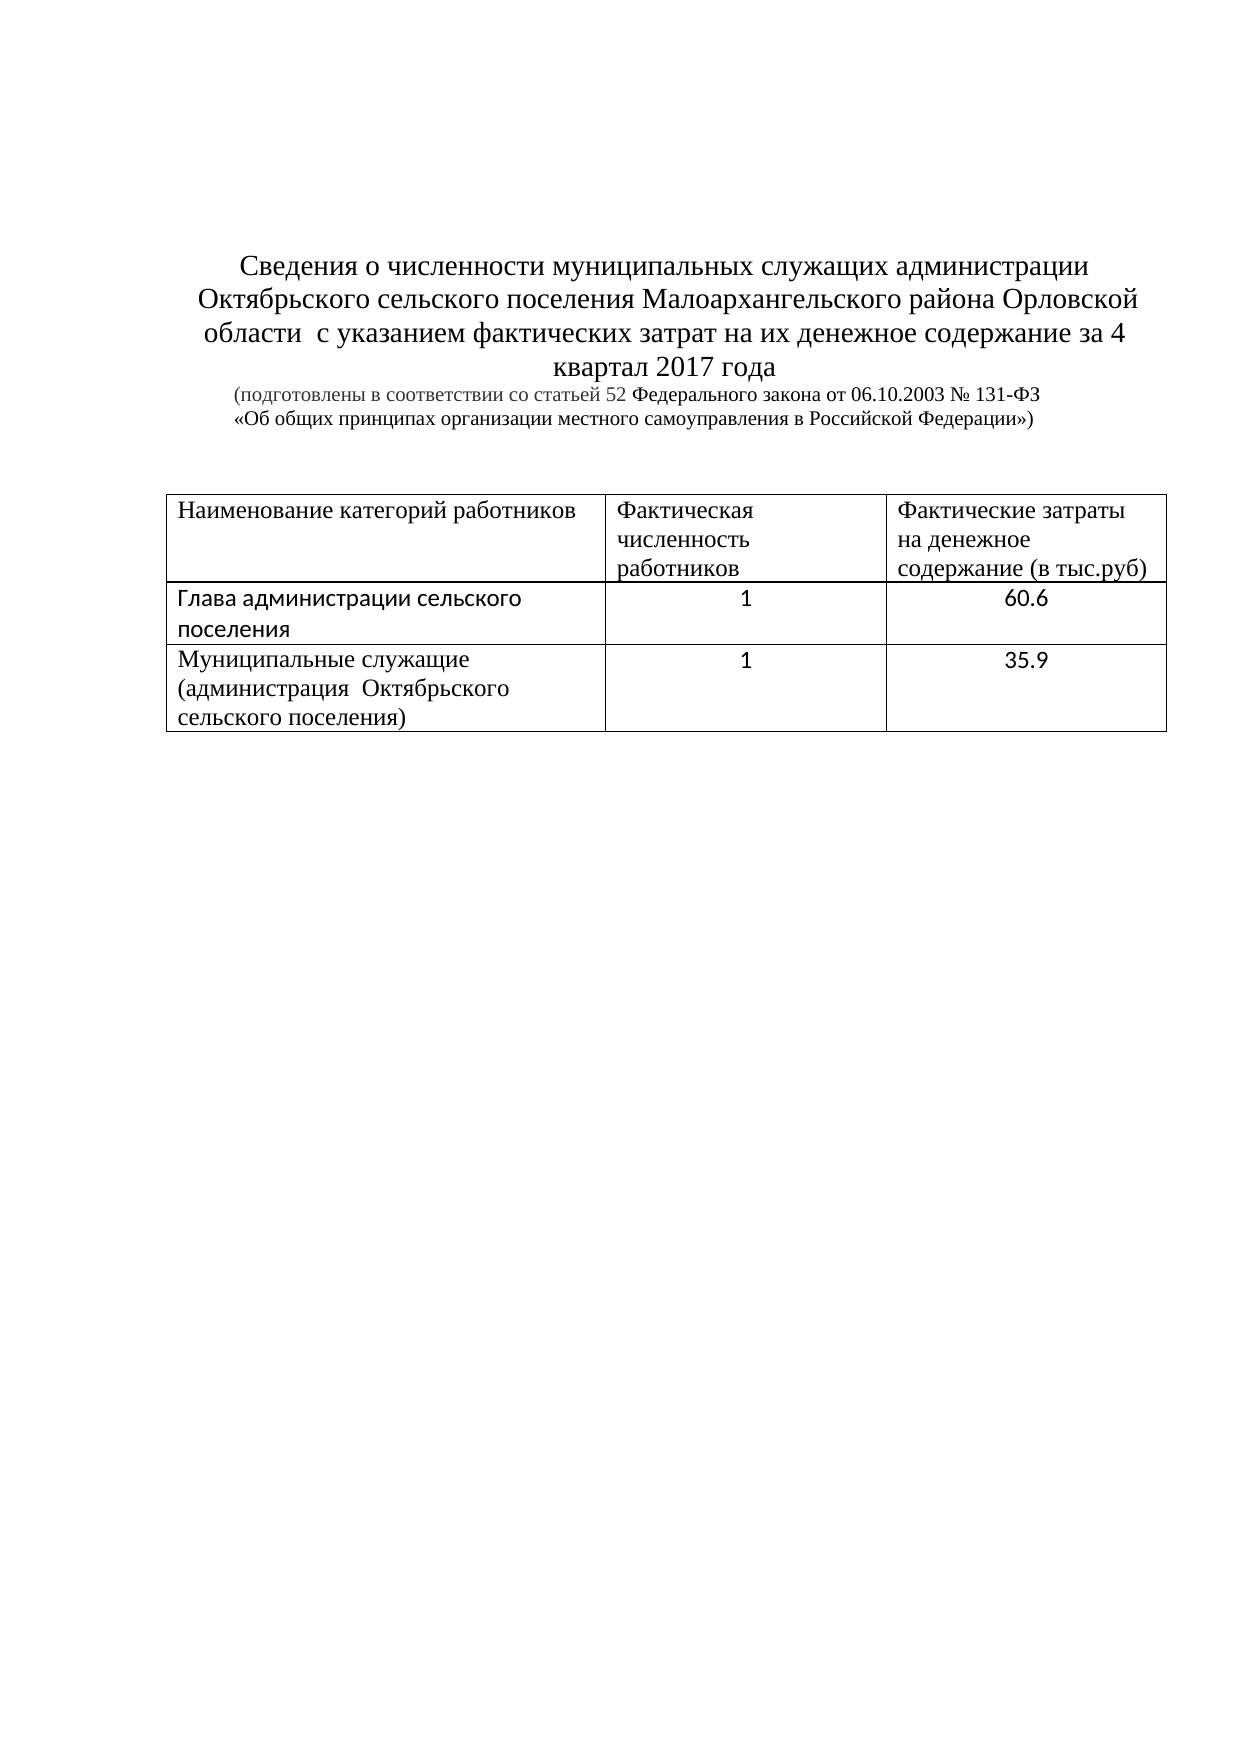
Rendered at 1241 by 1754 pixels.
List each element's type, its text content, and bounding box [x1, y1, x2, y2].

table_cell Глава администрации сельского поселения [167, 583, 605, 643]
text Сведения о численности муниципальных служащих администрации [177, 248, 1152, 282]
table_cell 1 [606, 583, 886, 643]
text «Об общих принципах организации местного самоуправления в Российской Федерации») [233, 406, 1152, 430]
table_header Фактическая численность работников [606, 495, 886, 581]
table_header Фактические затраты на денежное содержание (в тыс.руб) [887, 495, 1166, 581]
text (подготовлены в соответствии со статьей 52 Федерального закона от 06.10.2003 № 131-ФЗ [632, 382, 1152, 406]
table_cell 1 [606, 645, 886, 731]
table_cell 35.9 [887, 645, 1166, 731]
table_cell Муниципальные служащие (администрация Октябрьского сельского поселения) [167, 645, 605, 731]
table_cell 60.6 [887, 583, 1166, 643]
table_header Наименование категорий работников [167, 495, 605, 581]
text Октябрьского сельского поселения Малоархангельского района Орловской области с указанием фактических затрат на их денежное содержание за 4 квартал 2017 года [177, 282, 1152, 382]
